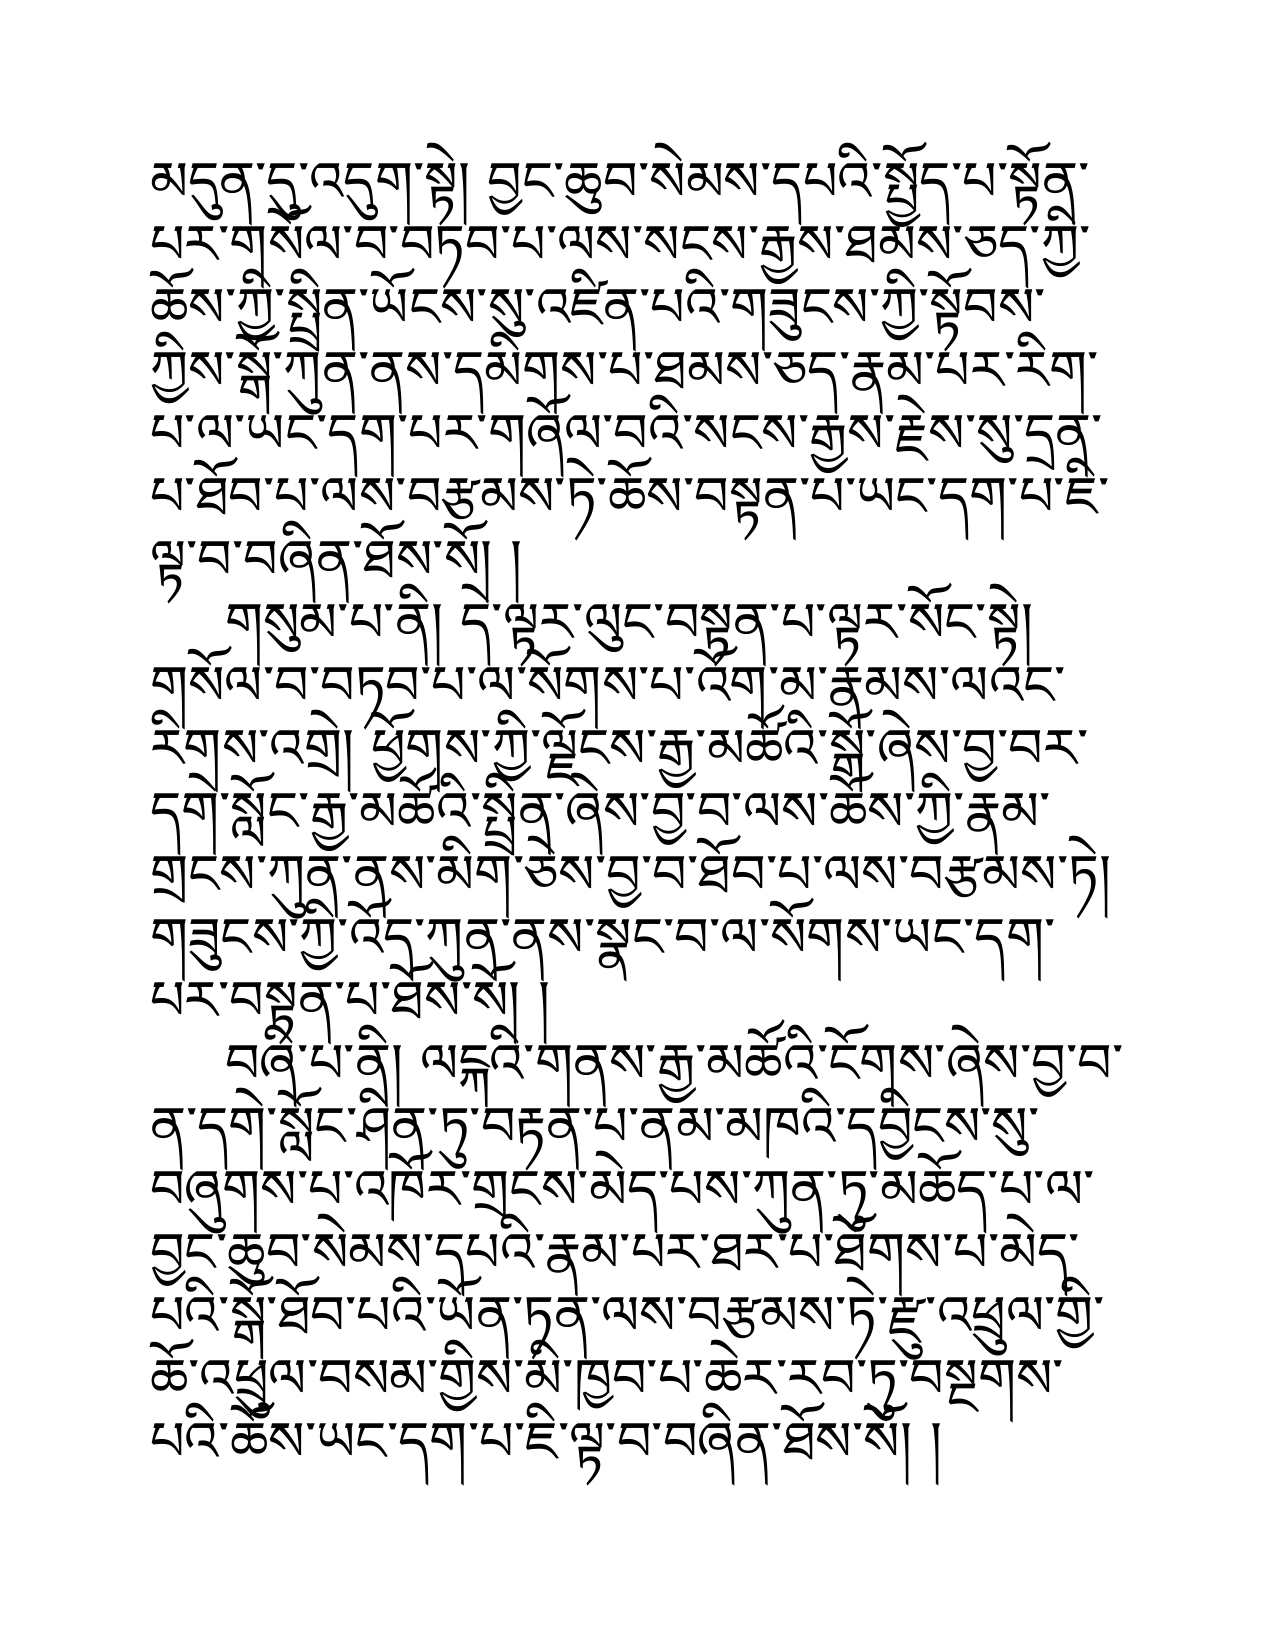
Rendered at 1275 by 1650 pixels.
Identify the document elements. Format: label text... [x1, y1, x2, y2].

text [150, 150, 1125, 591]
text གསུམ་པ་ནི། དེ་ལྟར་ལུང་བསྟན་པ་ལྟར་སོང་སྟེ། གསོལ་བ་བཏབ་པ་ལ་སོགས་པ་འོག་མ་རྣམས་ལའང་རིགས་འགྲེ། ཕྱོགས་ཀྱི་ལྗོངས་རྒྱ་མཚོའི་སྒོ་ཞེས་བྱ་བར་དགེ་སློང་རྒྱ་མཚོའི་སྤྲིན་ཞེས་བྱ་བ་ལས་ཆོས་ཀྱི་རྣམ་གྲངས་ཀུན་ནས་མིག་ཅེས་བྱ་བ་ཐོབ་པ་ལས་བརྩམས་ཏེ། གཟུངས་ཀྱི་འོད་ཀུན་ནས་སྣང་བ་ལ་སོགས་ཡང་དག་པར་བསྟན་པ་ཐོས་སོ། ། [150, 591, 1125, 1032]
text བཞི་པ་ནི། ལངྐའི་གནས་རྒྱ་མཚོའི་ངོགས་ཞེས་བྱ་བ་ན་དགེ་སློང་ཤིན་ཏུ་བརྟན་པ་ནམ་མཁའི་དབྱིངས་སུ་བཞུགས་པ་འཁོར་གྲངས་མེད་པས་ཀུན་ཏུ་མཆོད་པ་ལ་བྱང་ཆུབ་སེམས་དཔའི་རྣམ་པར་ཐར་པ་ཐོགས་པ་མེད་པའི་སྒོ་ཐོབ་པའི་ཡོན་ཏན་ལས་བརྩམས་ཏེ་རྫུ་འཕྲུལ་གྱི་ཆོ་འཕྲུལ་བསམ་གྱིས་མི་ཁྱབ་པ་ཆེར་རབ་ཏུ་བསྔགས་པའི་ཆོས་ཡང་དག་པ་ཇི་ལྟ་བ་བཞིན་ཐོས་སོ། ། [150, 1032, 1125, 1473]
